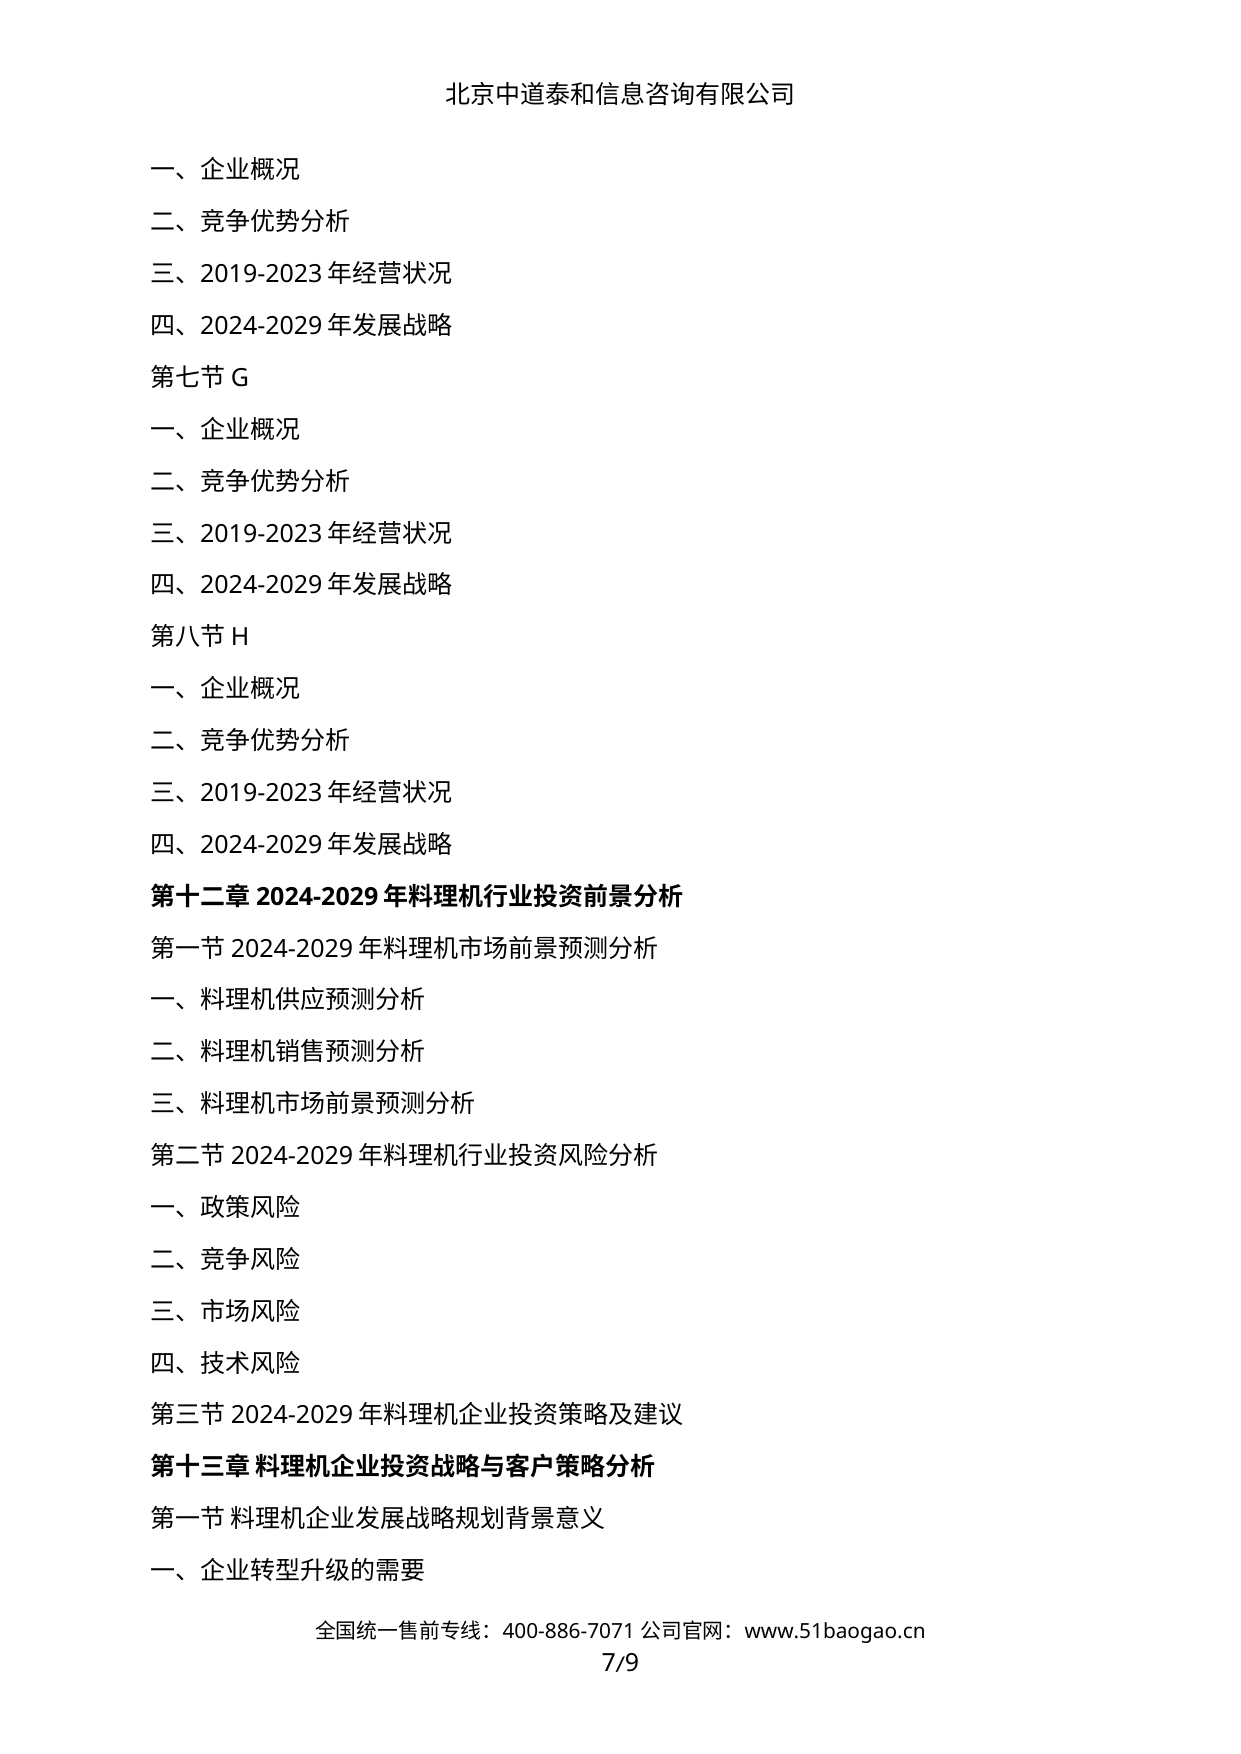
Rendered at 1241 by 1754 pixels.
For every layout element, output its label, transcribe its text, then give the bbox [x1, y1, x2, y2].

text 二、竞争风险 [150, 1239, 1090, 1276]
text 三、2019-2023年经营状况 [150, 254, 1090, 290]
text 四、技术风险 [150, 1343, 1090, 1379]
text 三、2019-2023年经营状况 [150, 513, 1090, 549]
text 三、2019-2023年经营状况 [150, 772, 1090, 809]
text 二、料理机销售预测分析 [150, 1032, 1090, 1068]
text 四、2024-2029年发展战略 [150, 824, 1090, 861]
text 四、2024-2029年发展战略 [150, 565, 1090, 601]
text 一、企业概况 [150, 150, 1090, 186]
text 第一节 2024-2029年料理机市场前景预测分析 [150, 928, 1090, 964]
text 第十三章 料理机企业投资战略与客户策略分析 [150, 1447, 1090, 1483]
text 第三节 2024-2029年料理机企业投资策略及建议 [150, 1395, 1090, 1431]
text 二、竞争优势分析 [150, 461, 1090, 497]
text 一、料理机供应预测分析 [150, 980, 1090, 1016]
text 第八节 H [150, 617, 1090, 653]
text 三、市场风险 [150, 1291, 1090, 1327]
text 一、企业转型升级的需要 [150, 1551, 1090, 1587]
text 第二节 2024-2029年料理机行业投资风险分析 [150, 1136, 1090, 1172]
text 第七节 G [150, 357, 1090, 394]
text 第一节 料理机企业发展战略规划背景意义 [150, 1499, 1090, 1535]
text 一、企业概况 [150, 669, 1090, 705]
text 三、料理机市场前景预测分析 [150, 1084, 1090, 1120]
text 一、政策风险 [150, 1187, 1090, 1224]
text 四、2024-2029年发展战略 [150, 306, 1090, 342]
text 二、竞争优势分析 [150, 202, 1090, 238]
text 二、竞争优势分析 [150, 721, 1090, 757]
text 一、企业概况 [150, 409, 1090, 446]
text 第十二章 2024-2029年料理机行业投资前景分析 [150, 876, 1090, 912]
